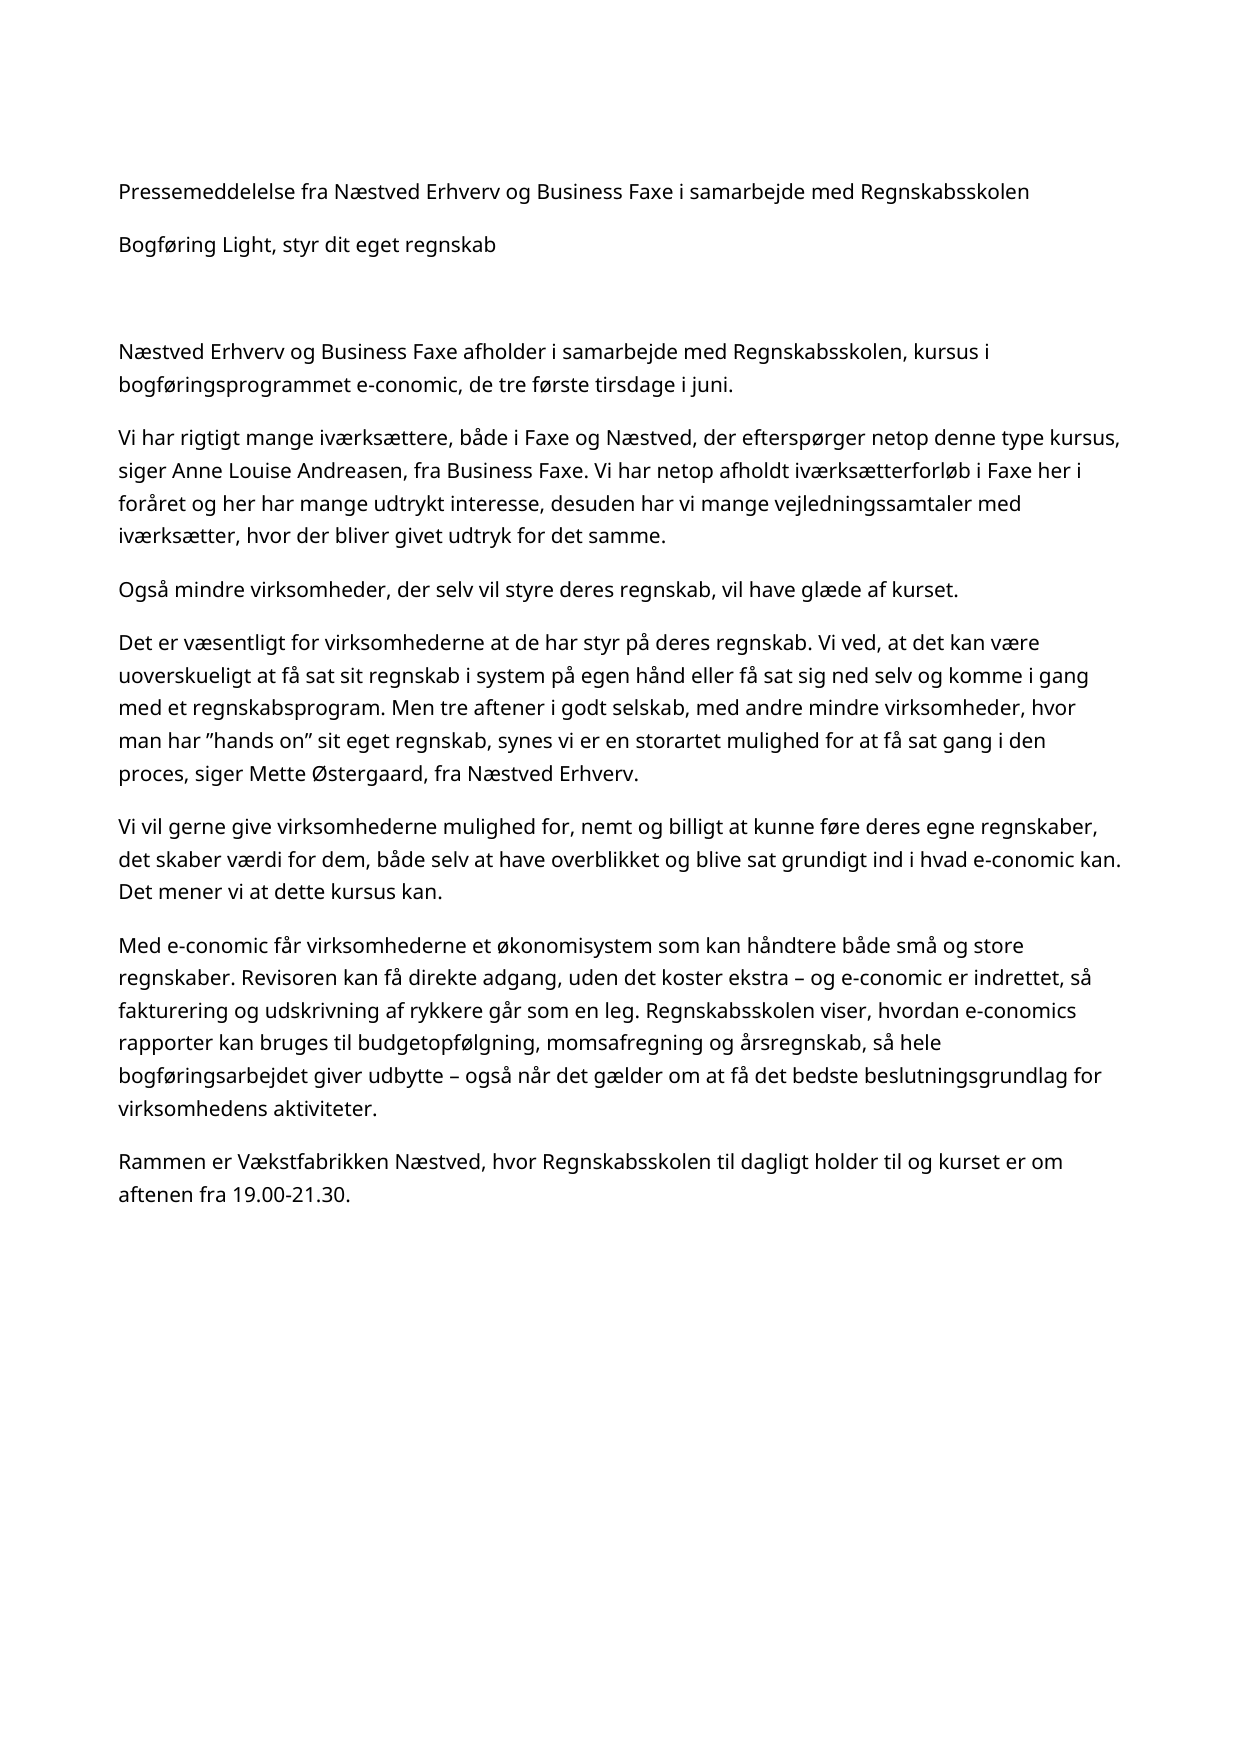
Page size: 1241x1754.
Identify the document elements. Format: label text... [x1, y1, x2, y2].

text Vi har rigtigt mange iværksættere, både i Faxe og Næstved, der efterspørger netop denne type kursus, siger Anne Louise Andreasen, fra Business Faxe. Vi har netop afholdt iværksætterforløb i Faxe her i foråret og her har mange udtrykt interesse, desuden har vi mange vejledningssamtaler med iværksætter, hvor der bliver givet udtryk for det samme. [118, 423, 1122, 550]
text Også mindre virksomheder, der selv vil styre deres regnskab, vil have glæde af kurset. [118, 575, 1122, 603]
text Næstved Erhverv og Business Faxe afholder i samarbejde med Regnskabsskolen, kursus i bogføringsprogrammet e-conomic, de tre første tirsdage i juni. [118, 337, 1122, 398]
text Det er væsentligt for virksomhederne at de har styr på deres regnskab. Vi ved, at det kan være uoverskueligt at få sat sit regnskab i system på egen hånd eller få sat sig ned selv og komme i gang med et regnskabsprogram. Men tre aftener i godt selskab, med andre mindre virksomheder, hvor man har ”hands on” sit eget regnskab, synes vi er en storartet mulighed for at få sat gang i den proces, siger Mette Østergaard, fra Næstved Erhverv. [118, 628, 1122, 787]
text Rammen er Vækstfabrikken Næstved, hvor Regnskabsskolen til dagligt holder til og kurset er om aftenen fra 19.00-21.30. [118, 1147, 1122, 1208]
text Pressemeddelelse fra Næstved Erhverv og Business Faxe i samarbejde med Regnskabsskolen [118, 177, 1122, 206]
text Vi vil gerne give virksomhederne mulighed for, nemt og billigt at kunne føre deres egne regnskaber, det skaber værdi for dem, både selv at have overblikket og blive sat grundigt ind i hvad e-conomic kan. Det mener vi at dette kursus kan. [118, 812, 1122, 906]
text Med e-conomic får virksomhederne et økonomisystem som kan håndtere både små og store regnskaber. Revisoren kan få direkte adgang, uden det koster ekstra – og e-conomic er indrettet, så fakturering og udskrivning af rykkere går som en leg. Regnskabsskolen viser, hvordan e-conomics rapporter kan bruges til budgetopfølgning, momsafregning og årsregnskab, så hele bogføringsarbejdet giver udbytte – også når det gælder om at få det bedste beslutningsgrundlag for virksomhedens aktiviteter. [118, 931, 1122, 1122]
text Bogføring Light, styr dit eget regnskab [118, 231, 1122, 259]
